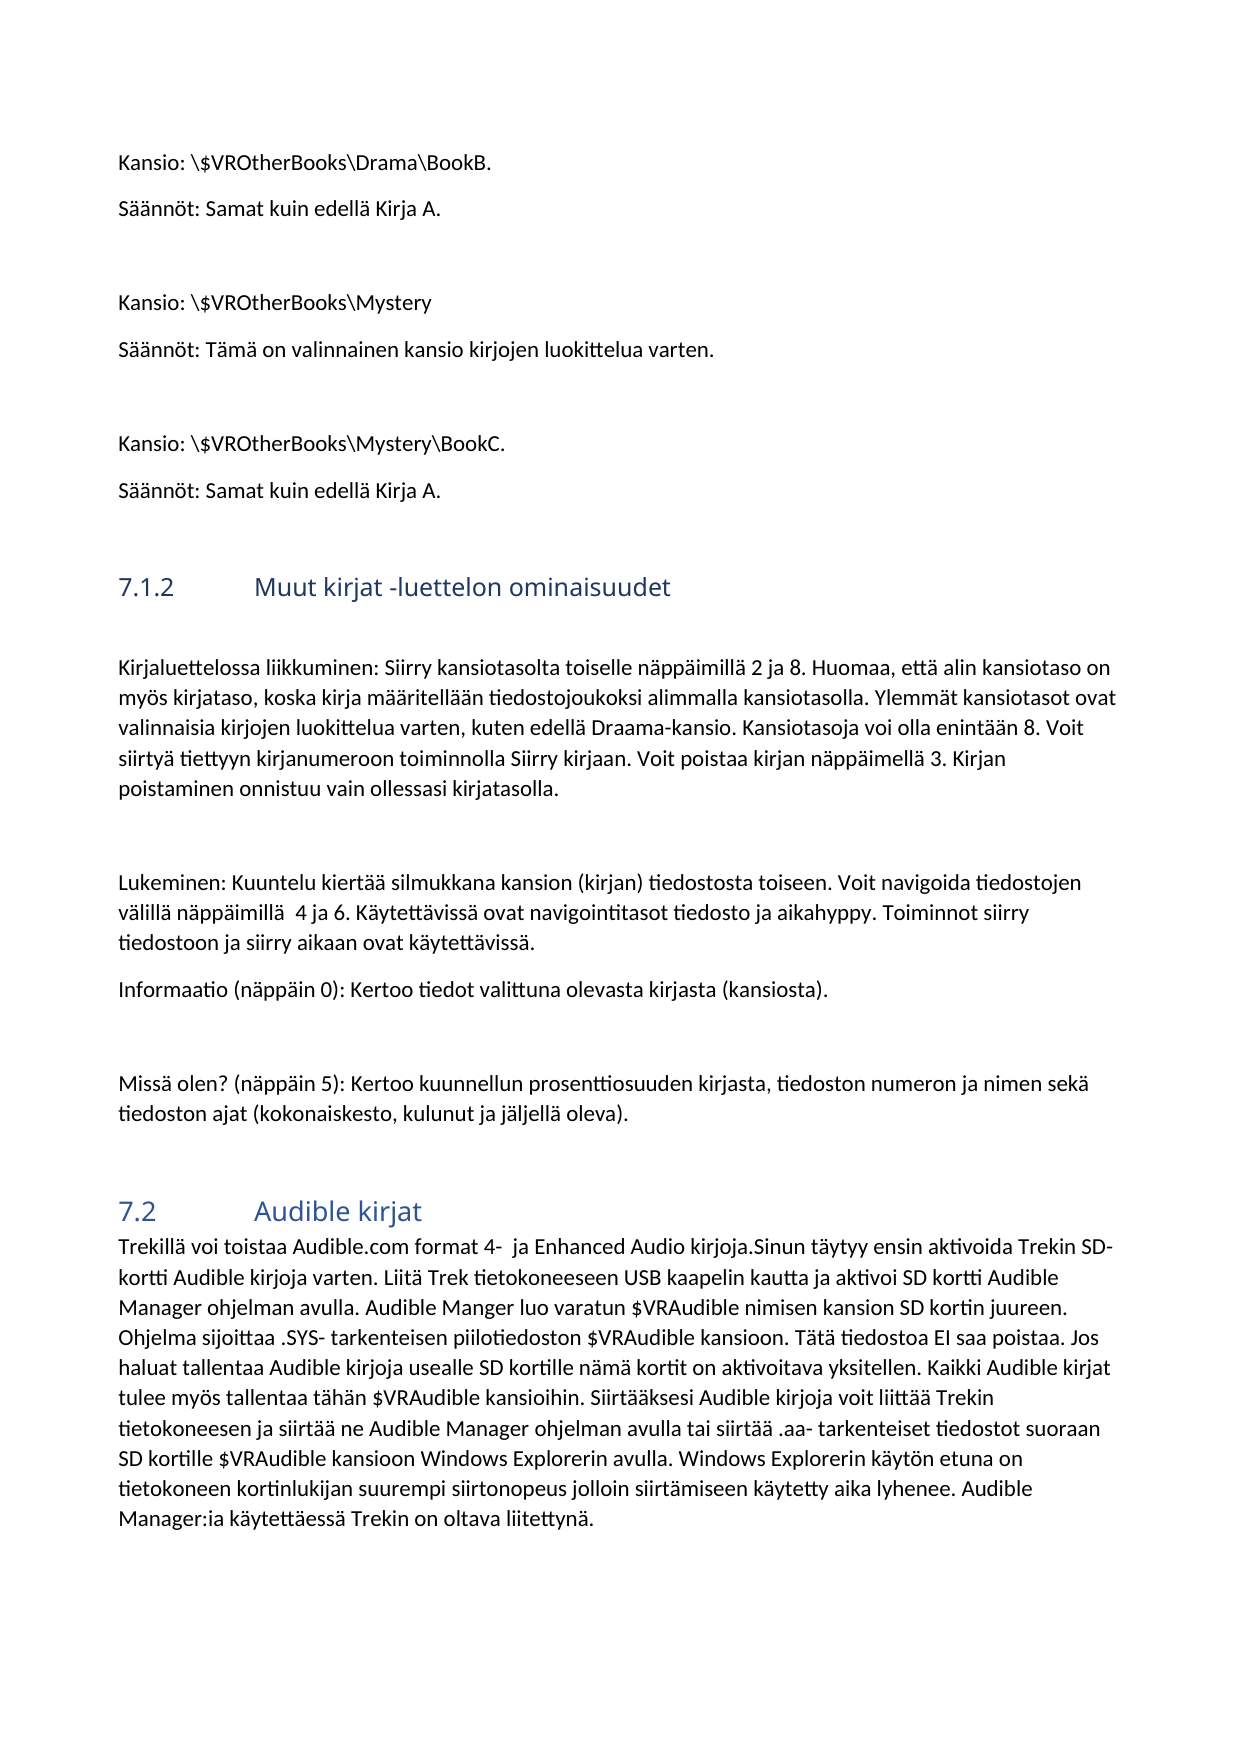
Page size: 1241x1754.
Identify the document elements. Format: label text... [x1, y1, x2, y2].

text Kansio: \$VROtherBooks\Drama\BookB. [118, 148, 1122, 176]
text Trekillä voi toistaa Audible.com format 4- ja Enhanced Audio kirjoja.Sinun täytyy ensin aktivoida Trekin SD-kortti Audible kirjoja varten. Liitä Trek tietokoneeseen USB kaapelin kautta ja aktivoi SD kortti Audible Manager ohjelman avulla. Audible Manger luo varatun $VRAudible nimisen kansion SD kortin juureen. Ohjelma sijoittaa .SYS- tarkenteisen piilotiedoston $VRAudible kansioon. Tätä tiedostoa EI saa poistaa. Jos haluat tallentaa Audible kirjoja usealle SD kortille nämä kortit on aktivoitava yksitellen. Kaikki Audible kirjat tulee myös tallentaa tähän $VRAudible kansioihin. Siirtääksesi Audible kirjoja voit liittää Trekin tietokoneesen ja siirtää ne Audible Manager ohjelman avulla tai siirtää .aa- tarkenteiset tiedostot suoraan SD kortille $VRAudible kansioon Windows Explorerin avulla. Windows Explorerin käytön etuna on tietokoneen kortinlukijan suurempi siirtonopeus jolloin siirtämiseen käytetty aika lyhenee. Audible Manager:ia käytettäessä Trekin on oltava liitettynä. [118, 1232, 1122, 1532]
text Säännöt: Samat kuin edellä Kirja A. [118, 194, 1122, 222]
text Informaatio (näppäin 0): Kertoo tiedot valittuna olevasta kirjasta (kansiosta). [118, 975, 1122, 1003]
text Kirjaluettelossa liikkuminen: Siirry kansiotasolta toiselle näppäimillä 2 ja 8. Huomaa, että alin kansiotaso on myös kirjataso, koska kirja määritellään tiedostojoukoksi alimmalla kansiotasolla. Ylemmät kansiotasot ovat valinnaisia kirjojen luokittelua varten, kuten edellä Draama-kansio. Kansiotasoja voi olla enintään 8. Voit siirtyä tiettyyn kirjanumeroon toiminnolla Siirry kirjaan. Voit poistaa kirjan näppäimellä 3. Kirjan poistaminen onnistuu vain ollessasi kirjatasolla. [118, 653, 1122, 802]
text Lukeminen: Kuuntelu kiertää silmukkana kansion (kirjan) tiedostosta toiseen. Voit navigoida tiedostojen välillä näppäimillä 4 ja 6. Käytettävissä ovat navigointitasot tiedosto ja aikahyppy. Toiminnot siirry tiedostoon ja siirry aikaan ovat käytettävissä. [118, 868, 1122, 956]
subtitle 7.1.2 Muut kirjat -luettelon ominaisuudet [118, 569, 1122, 603]
text Missä olen? (näppäin 5): Kertoo kuunnellun prosenttiosuuden kirjasta, tiedoston numeron ja nimen sekä tiedoston ajat (kokonaiskesto, kulunut ja jäljellä oleva). [118, 1069, 1122, 1127]
text Säännöt: Samat kuin edellä Kirja A. [118, 476, 1122, 504]
text Kansio: \$VROtherBooks\Mystery [118, 288, 1122, 316]
text Kansio: \$VROtherBooks\Mystery\BookC. [118, 429, 1122, 457]
text Säännöt: Tämä on valinnainen kansio kirjojen luokittelua varten. [118, 335, 1122, 363]
subtitle 7.2 Audible kirjat [118, 1193, 1122, 1229]
